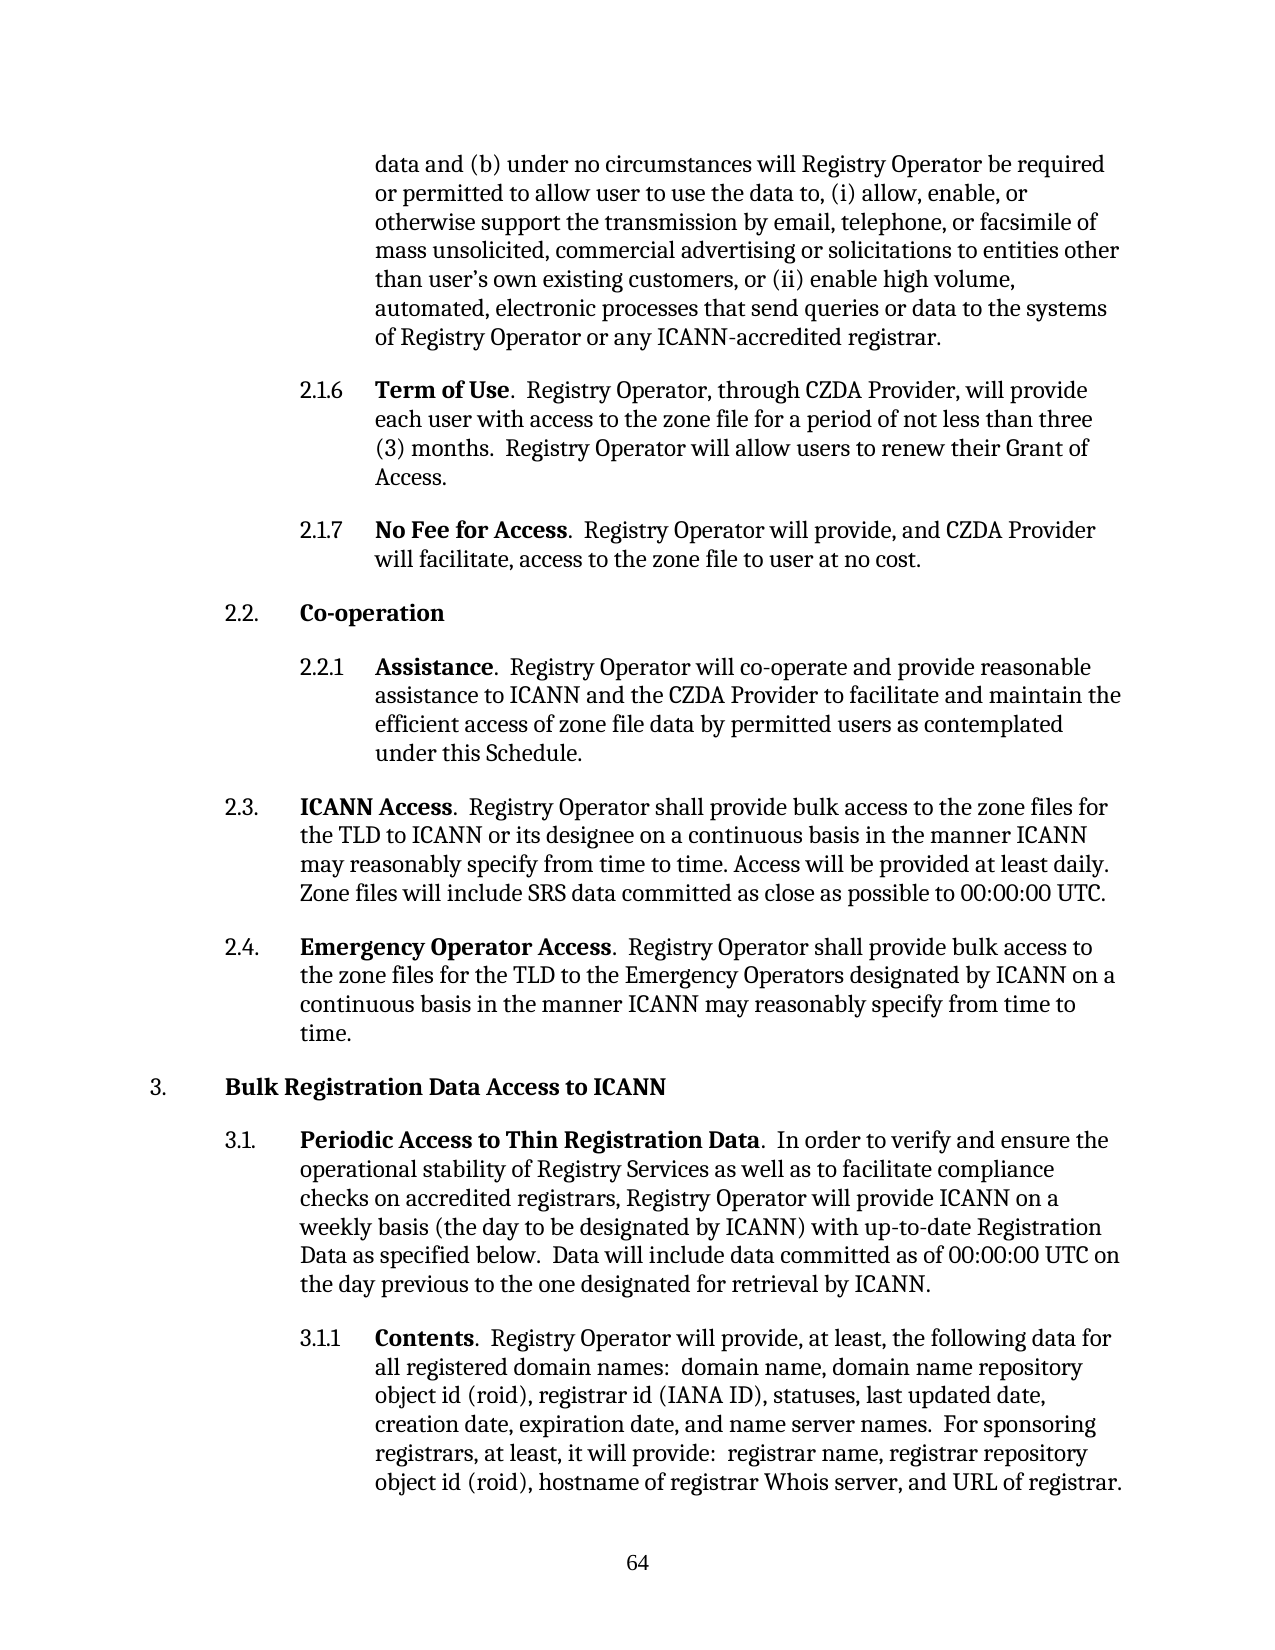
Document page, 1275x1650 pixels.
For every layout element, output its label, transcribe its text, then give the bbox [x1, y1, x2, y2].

text Assistance. Registry Operator will co-operate and provide reasonable assistance to ICANN and the CZDA Provider to facilitate and maintain the efficient access of zone file data by permitted users as contemplated under this Schedule. [300, 652, 1125, 767]
text Bulk Registration Data Access to ICANN [150, 1072, 1125, 1101]
text Periodic Access to Thin Registration Data. In order to verify and ensure the operational stability of Registry Services as well as to facilitate compliance checks on accredited registrars, Registry Operator will provide ICANN on a weekly basis (the day to be designated by ICANN) with up-to-date Registration Data as specified below. Data will include data committed as of 00:00:00 UTC on the day previous to the one designated for retrieval by ICANN. [225, 1126, 1125, 1299]
text Emergency Operator Access. Registry Operator shall provide bulk access to the zone files for the TLD to the Emergency Operators designated by ICANN on a continuous basis in the manner ICANN may reasonably specify from time to time. [225, 932, 1125, 1047]
text Co-operation [225, 599, 1125, 627]
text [300, 150, 1125, 351]
text Contents. Registry Operator will provide, at least, the following data for all registered domain names: domain name, domain name repository object id (roid), registrar id (IANA ID), statuses, last updated date, creation date, expiration date, and name server names. For sponsoring registrars, at least, it will provide: registrar name, registrar repository object id (roid), hostname of registrar Whois server, and URL of registrar. [300, 1324, 1125, 1496]
text ICANN Access. Registry Operator shall provide bulk access to the zone files for the TLD to ICANN or its designee on a continuous basis in the manner ICANN may reasonably specify from time to time. Access will be provided at least daily. Zone files will include SRS data committed as close as possible to 00:00:00 UTC. [225, 792, 1125, 907]
text No Fee for Access. Registry Operator will provide, and CZDA Provider will facilitate, access to the zone file to user at no cost. [300, 516, 1125, 574]
text Term of Use. Registry Operator, through CZDA Provider, will provide each user with access to the zone file for a period of not less than three (3) months. Registry Operator will allow users to renew their Grant of Access. [300, 376, 1125, 491]
